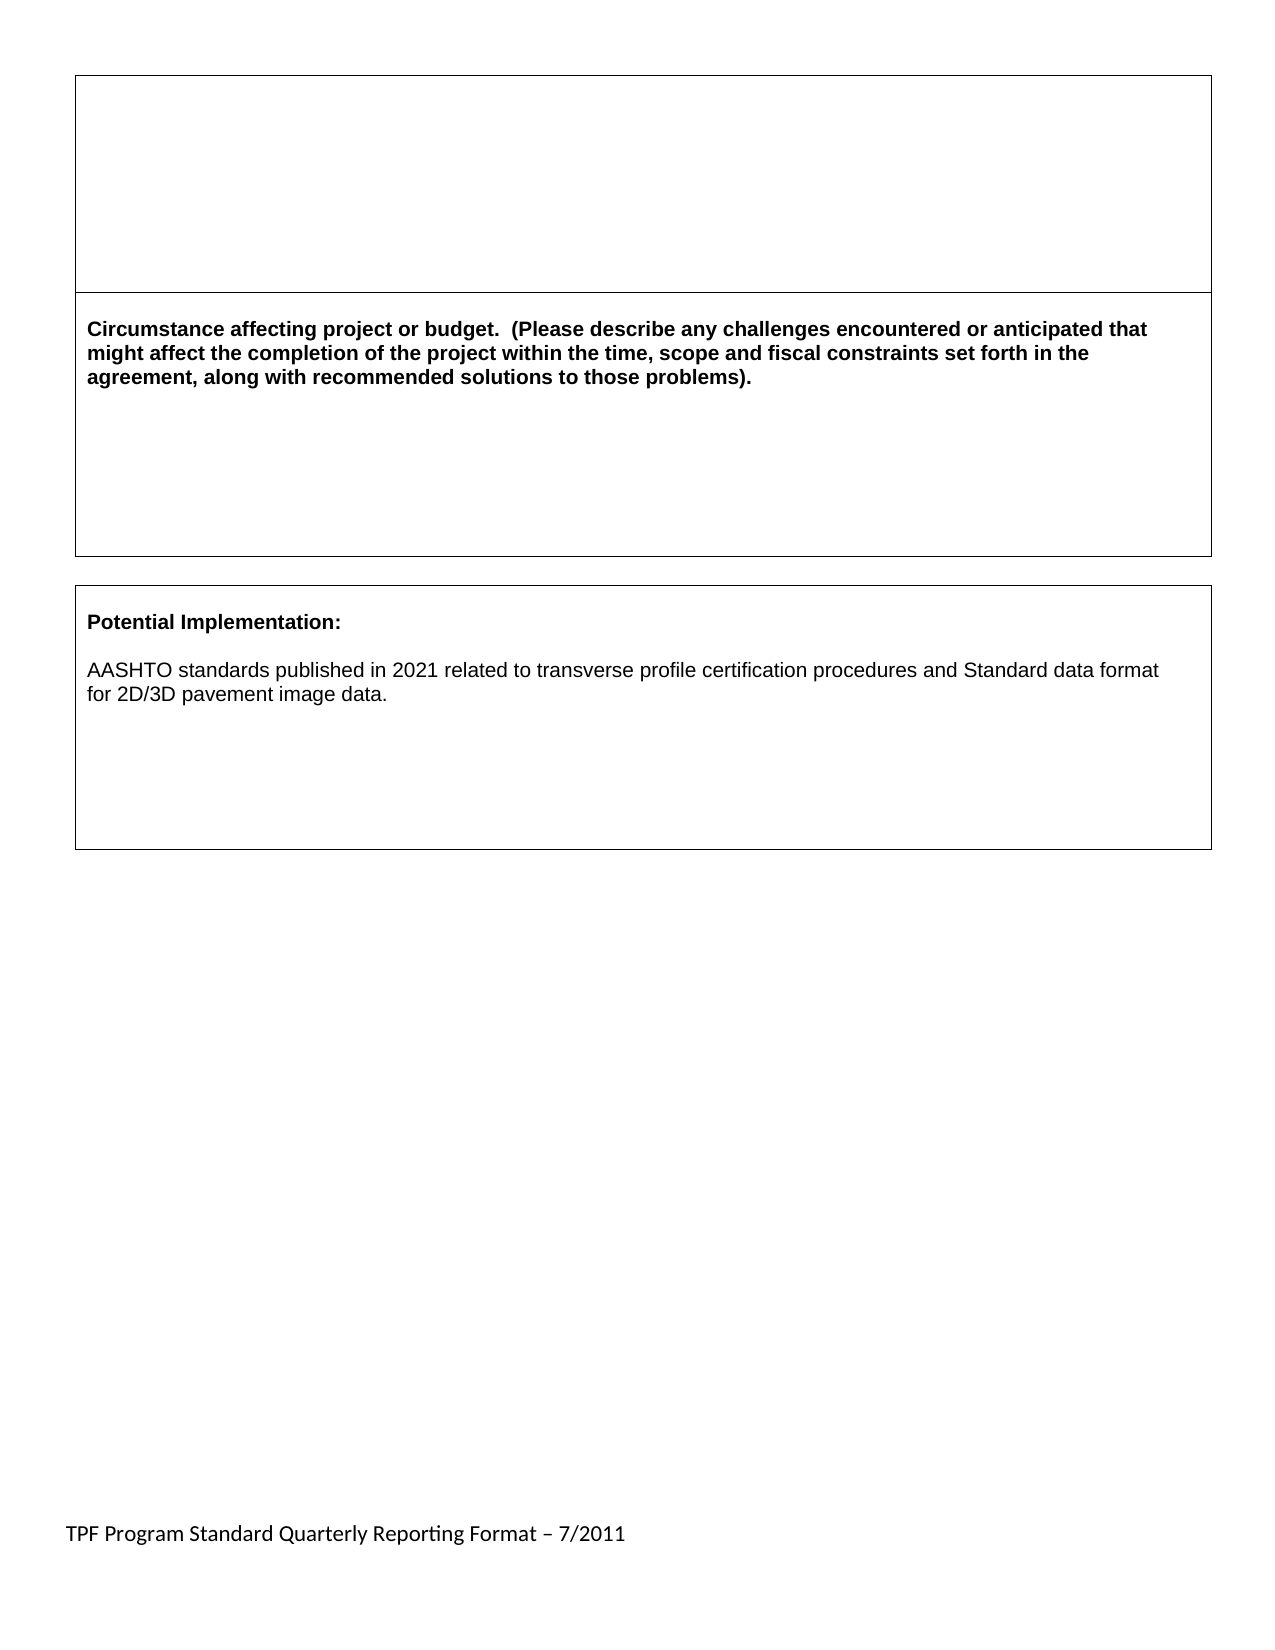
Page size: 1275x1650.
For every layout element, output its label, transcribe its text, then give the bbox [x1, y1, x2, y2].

table_header Potential Implementation: AASHTO standards published in 2021 related to transverse profile certification procedures and Standard data format for 2D/3D pavement image data. [76, 586, 1211, 849]
table_cell Circumstance affecting project or budget. (Please describe any challenges encountered or anticipated that might affect the completion of the project within the time, scope and fiscal constraints set forth in the agreement, along with recommended solutions to those problems). [76, 293, 1211, 556]
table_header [76, 76, 1211, 292]
